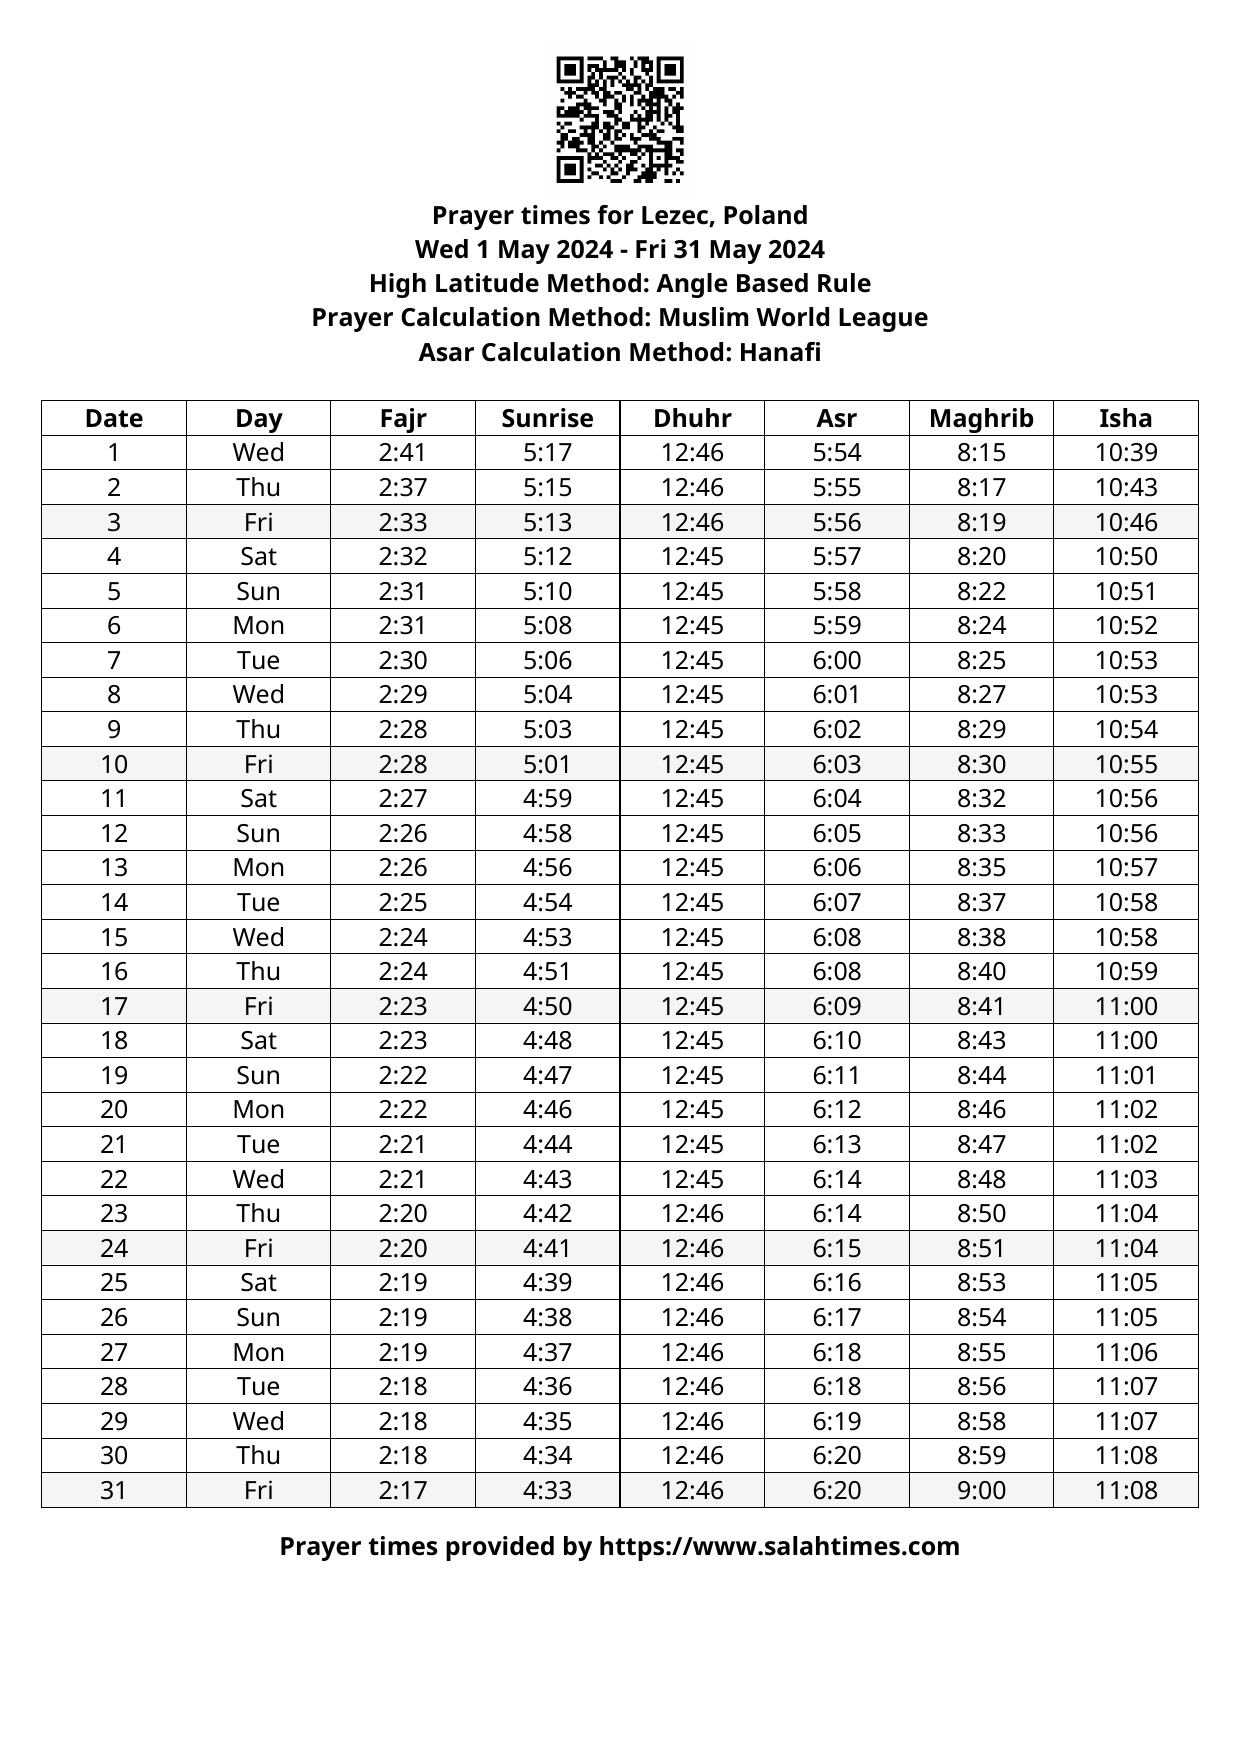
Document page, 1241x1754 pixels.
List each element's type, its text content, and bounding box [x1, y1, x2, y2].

table_cell 8:53 [910, 1266, 1053, 1299]
table_cell 2:28 [331, 747, 475, 780]
table_cell 10:46 [1054, 505, 1198, 538]
table_cell 2:31 [331, 609, 475, 642]
table_cell 2:17 [331, 1473, 475, 1507]
table_cell Sun [187, 1300, 330, 1334]
table_cell 12:46 [621, 470, 764, 504]
table_header Date [42, 401, 186, 434]
table_cell 12:45 [621, 747, 764, 780]
table_cell 1 [42, 436, 186, 469]
text High Latitude Method: Angle Based Rule [42, 266, 1198, 300]
table_header Dhuhr [621, 401, 764, 434]
table_cell 4:51 [476, 954, 619, 988]
table_cell 4:54 [476, 885, 619, 919]
table_cell 10:59 [1054, 954, 1198, 988]
table_cell 2:23 [331, 1024, 475, 1057]
table_cell Fri [187, 1231, 330, 1264]
table_cell 9 [42, 712, 186, 746]
table_cell 12:46 [621, 1439, 764, 1472]
text Prayer times for Lezec, Poland [42, 198, 1198, 232]
table_cell 6:04 [765, 781, 909, 815]
table_cell 12:45 [621, 1058, 764, 1092]
table_cell 4:41 [476, 1231, 619, 1264]
table_cell Tue [187, 1369, 330, 1403]
table_cell 8:41 [910, 989, 1053, 1022]
table_cell 12:45 [621, 539, 764, 573]
table_cell 18 [42, 1024, 186, 1057]
table_cell 11 [42, 781, 186, 815]
table_header Asr [765, 401, 909, 434]
table_cell 8:47 [910, 1127, 1053, 1161]
table_cell 12:46 [621, 1231, 764, 1264]
table_cell 2:37 [331, 470, 475, 504]
table_cell 12:45 [621, 989, 764, 1022]
table_cell 22 [42, 1162, 186, 1195]
table_cell 8:19 [910, 505, 1053, 538]
table_cell 8:24 [910, 609, 1053, 642]
table_cell 2:28 [331, 712, 475, 746]
table_cell Fri [187, 505, 330, 538]
table_cell 5:15 [476, 470, 619, 504]
table_cell Thu [187, 470, 330, 504]
table_cell 10:51 [1054, 574, 1198, 607]
table_cell 10 [42, 747, 186, 780]
table_cell 11:07 [1054, 1404, 1198, 1437]
table_cell 8:50 [910, 1196, 1053, 1230]
table_cell 8:48 [910, 1162, 1053, 1195]
table_cell 5:04 [476, 678, 619, 711]
table_cell 16 [42, 954, 186, 988]
table_cell 3 [42, 505, 186, 538]
table_cell 8:46 [910, 1093, 1053, 1126]
table_header Maghrib [910, 401, 1053, 434]
table_cell 9:00 [910, 1473, 1053, 1507]
table_cell 8:35 [910, 851, 1053, 884]
table_cell 4:35 [476, 1404, 619, 1437]
table_cell Sat [187, 1266, 330, 1299]
table_cell 12:46 [621, 1196, 764, 1230]
table_cell 8:37 [910, 885, 1053, 919]
table_cell 5:06 [476, 643, 619, 677]
table_cell Wed [187, 920, 330, 953]
table_cell 31 [42, 1473, 186, 1507]
table_cell Thu [187, 954, 330, 988]
table_cell 8:51 [910, 1231, 1053, 1264]
table_cell Mon [187, 851, 330, 884]
table_cell 25 [42, 1266, 186, 1299]
table_cell 2:33 [331, 505, 475, 538]
table_cell 12:46 [621, 1266, 764, 1299]
table_cell 12:45 [621, 954, 764, 988]
table_cell 5:57 [765, 539, 909, 573]
table_cell 4:42 [476, 1196, 619, 1230]
table_cell 13 [42, 851, 186, 884]
table_header Fajr [331, 401, 475, 434]
table_cell 8:56 [910, 1369, 1053, 1403]
table_cell 17 [42, 989, 186, 1022]
table_cell Sun [187, 574, 330, 607]
table_cell 2:24 [331, 920, 475, 953]
table_cell 6:00 [765, 643, 909, 677]
table_cell 12:45 [621, 920, 764, 953]
table_cell 10:39 [1054, 436, 1198, 469]
table_cell 11:02 [1054, 1127, 1198, 1161]
table_cell 5:10 [476, 574, 619, 607]
table_cell 11:08 [1054, 1439, 1198, 1472]
table_cell Fri [187, 747, 330, 780]
table_cell 2:22 [331, 1093, 475, 1126]
table_cell 19 [42, 1058, 186, 1092]
table_cell Wed [187, 436, 330, 469]
table_cell 8:58 [910, 1404, 1053, 1437]
table_cell 10:54 [1054, 712, 1198, 746]
table_cell 6:08 [765, 920, 909, 953]
table_cell 12:45 [621, 816, 764, 849]
table_cell 4:46 [476, 1093, 619, 1126]
picture [542, 41, 699, 198]
table_cell 6 [42, 609, 186, 642]
table_cell 5:08 [476, 609, 619, 642]
table_cell 12:45 [621, 1127, 764, 1161]
table_cell 10:55 [1054, 747, 1198, 780]
table_cell 2:18 [331, 1404, 475, 1437]
table_cell 11:04 [1054, 1231, 1198, 1264]
table_cell 10:58 [1054, 885, 1198, 919]
table_cell 11:04 [1054, 1196, 1198, 1230]
table_cell 8:55 [910, 1335, 1053, 1368]
table_cell 12:45 [621, 643, 764, 677]
table_cell Tue [187, 885, 330, 919]
table_cell 30 [42, 1439, 186, 1472]
table_cell 8 [42, 678, 186, 711]
table_cell 2:41 [331, 436, 475, 469]
text Wed 1 May 2024 - Fri 31 May 2024 [42, 232, 1198, 266]
table_cell 2:27 [331, 781, 475, 815]
table_cell 8:38 [910, 920, 1053, 953]
table_cell 5 [42, 574, 186, 607]
table_cell 2:32 [331, 539, 475, 573]
table_cell 2:20 [331, 1231, 475, 1264]
table_cell 6:06 [765, 851, 909, 884]
table_cell 28 [42, 1369, 186, 1403]
table_cell 29 [42, 1404, 186, 1437]
table_cell Thu [187, 712, 330, 746]
table_cell 6:03 [765, 747, 909, 780]
table_cell 6:07 [765, 885, 909, 919]
table_cell 24 [42, 1231, 186, 1264]
table_cell 14 [42, 885, 186, 919]
table_cell 10:57 [1054, 851, 1198, 884]
table_cell 12:45 [621, 851, 764, 884]
table_cell 11:08 [1054, 1473, 1198, 1507]
table_cell 5:59 [765, 609, 909, 642]
table_cell 12:46 [621, 505, 764, 538]
table_cell 12:45 [621, 781, 764, 815]
table_cell 6:05 [765, 816, 909, 849]
table_cell 8:15 [910, 436, 1053, 469]
table_cell 8:17 [910, 470, 1053, 504]
table_cell 4:53 [476, 920, 619, 953]
table_cell 11:07 [1054, 1369, 1198, 1403]
table_cell 2:31 [331, 574, 475, 607]
table_cell 11:05 [1054, 1300, 1198, 1334]
table_cell Mon [187, 1335, 330, 1368]
table_cell 4:44 [476, 1127, 619, 1161]
table_cell 4:59 [476, 781, 619, 815]
table_cell 8:33 [910, 816, 1053, 849]
table_header Isha [1054, 401, 1198, 434]
table_cell 8:59 [910, 1439, 1053, 1472]
table_cell 12:45 [621, 885, 764, 919]
table_cell Thu [187, 1196, 330, 1230]
table_cell 5:17 [476, 436, 619, 469]
table_cell 6:19 [765, 1404, 909, 1437]
table_cell Wed [187, 1404, 330, 1437]
table_cell 6:17 [765, 1300, 909, 1334]
table_cell 6:14 [765, 1162, 909, 1195]
table_cell 6:14 [765, 1196, 909, 1230]
table_cell Thu [187, 1439, 330, 1472]
table_cell 2:18 [331, 1439, 475, 1472]
table_cell 11:03 [1054, 1162, 1198, 1195]
table_cell Tue [187, 643, 330, 677]
table_cell 2:25 [331, 885, 475, 919]
table_cell 10:50 [1054, 539, 1198, 573]
text Prayer times provided by https://www.salahtimes.com [42, 1528, 1198, 1563]
table_cell 20 [42, 1093, 186, 1126]
table_cell 6:20 [765, 1473, 909, 1507]
table_cell 8:22 [910, 574, 1053, 607]
table_cell 12:45 [621, 1162, 764, 1195]
table_cell 12:46 [621, 1404, 764, 1437]
table_cell 8:54 [910, 1300, 1053, 1334]
table_cell 4:50 [476, 989, 619, 1022]
table_header Day [187, 401, 330, 434]
table_cell 4:34 [476, 1439, 619, 1472]
table_cell 12:45 [621, 712, 764, 746]
table_cell 2:21 [331, 1127, 475, 1161]
table_cell 12:45 [621, 678, 764, 711]
table_cell 5:58 [765, 574, 909, 607]
table_cell 6:20 [765, 1439, 909, 1472]
table_cell 11:05 [1054, 1266, 1198, 1299]
table_cell 12:46 [621, 1473, 764, 1507]
table_cell 11:06 [1054, 1335, 1198, 1368]
table_cell 8:29 [910, 712, 1053, 746]
table_cell Fri [187, 1473, 330, 1507]
table_cell 6:11 [765, 1058, 909, 1092]
table_cell Sat [187, 539, 330, 573]
table_cell 6:16 [765, 1266, 909, 1299]
table_cell 12:45 [621, 609, 764, 642]
table_cell 12:46 [621, 436, 764, 469]
table_cell 4:48 [476, 1024, 619, 1057]
table_cell Sun [187, 816, 330, 849]
table_cell 12:46 [621, 1300, 764, 1334]
table_cell 2:22 [331, 1058, 475, 1092]
table_cell 2 [42, 470, 186, 504]
table_cell 4:39 [476, 1266, 619, 1299]
table_cell 2:19 [331, 1335, 475, 1368]
table_cell 6:13 [765, 1127, 909, 1161]
table_cell 23 [42, 1196, 186, 1230]
table_cell 10:56 [1054, 781, 1198, 815]
table_cell Tue [187, 1127, 330, 1161]
table_cell 6:15 [765, 1231, 909, 1264]
table_cell 12:46 [621, 1335, 764, 1368]
table_cell 8:30 [910, 747, 1053, 780]
table_cell Sat [187, 781, 330, 815]
table_cell 12:45 [621, 1093, 764, 1126]
table_cell 4:56 [476, 851, 619, 884]
table_cell 5:13 [476, 505, 619, 538]
table_cell 11:00 [1054, 989, 1198, 1022]
table_header Sunrise [476, 401, 619, 434]
table_cell 4:43 [476, 1162, 619, 1195]
table_cell 21 [42, 1127, 186, 1161]
table_cell 2:21 [331, 1162, 475, 1195]
table_cell 2:19 [331, 1300, 475, 1334]
table_cell 10:43 [1054, 470, 1198, 504]
table_cell 2:24 [331, 954, 475, 988]
table_cell 11:00 [1054, 1024, 1198, 1057]
table_cell 8:43 [910, 1024, 1053, 1057]
table_cell 4:33 [476, 1473, 619, 1507]
table_cell 2:30 [331, 643, 475, 677]
text Prayer Calculation Method: Muslim World League [42, 300, 1198, 334]
table_cell Fri [187, 989, 330, 1022]
table_cell 8:40 [910, 954, 1053, 988]
table_cell 10:58 [1054, 920, 1198, 953]
table_cell 6:10 [765, 1024, 909, 1057]
table_cell Wed [187, 678, 330, 711]
table_cell 5:12 [476, 539, 619, 573]
table_cell Sat [187, 1024, 330, 1057]
table_cell 5:01 [476, 747, 619, 780]
table_cell 7 [42, 643, 186, 677]
table_cell 4:58 [476, 816, 619, 849]
table_cell 2:19 [331, 1266, 475, 1299]
table_cell Sun [187, 1058, 330, 1092]
table_cell 6:12 [765, 1093, 909, 1126]
table_cell 2:18 [331, 1369, 475, 1403]
table_cell 15 [42, 920, 186, 953]
table_cell 12:46 [621, 1369, 764, 1403]
table_cell 10:53 [1054, 678, 1198, 711]
table_cell 5:54 [765, 436, 909, 469]
table_cell 6:09 [765, 989, 909, 1022]
table_cell 2:23 [331, 989, 475, 1022]
table_cell 10:52 [1054, 609, 1198, 642]
table_cell 8:32 [910, 781, 1053, 815]
table_cell 10:53 [1054, 643, 1198, 677]
table_cell 26 [42, 1300, 186, 1334]
table_cell Wed [187, 1162, 330, 1195]
table_cell 4:47 [476, 1058, 619, 1092]
table_cell 6:18 [765, 1335, 909, 1368]
table_cell 5:55 [765, 470, 909, 504]
table_cell 6:18 [765, 1369, 909, 1403]
table_cell 2:26 [331, 816, 475, 849]
table_cell 5:56 [765, 505, 909, 538]
table_cell 4:36 [476, 1369, 619, 1403]
table_cell 8:20 [910, 539, 1053, 573]
table_cell 10:56 [1054, 816, 1198, 849]
table_cell 12:45 [621, 1024, 764, 1057]
table_cell 2:26 [331, 851, 475, 884]
table_cell 8:44 [910, 1058, 1053, 1092]
table_cell 27 [42, 1335, 186, 1368]
table_cell 5:03 [476, 712, 619, 746]
table_cell 12 [42, 816, 186, 849]
table_cell 2:29 [331, 678, 475, 711]
table_cell 11:01 [1054, 1058, 1198, 1092]
table_cell 4:38 [476, 1300, 619, 1334]
table_cell 6:08 [765, 954, 909, 988]
table_cell 12:45 [621, 574, 764, 607]
table_cell 2:20 [331, 1196, 475, 1230]
table_cell 11:02 [1054, 1093, 1198, 1126]
table_cell 8:25 [910, 643, 1053, 677]
table_cell Mon [187, 609, 330, 642]
table_cell 4 [42, 539, 186, 573]
text Asar Calculation Method: Hanafi [42, 334, 1198, 368]
table_cell 6:01 [765, 678, 909, 711]
table_cell 4:37 [476, 1335, 619, 1368]
table_cell Mon [187, 1093, 330, 1126]
table_cell 8:27 [910, 678, 1053, 711]
table_cell 6:02 [765, 712, 909, 746]
